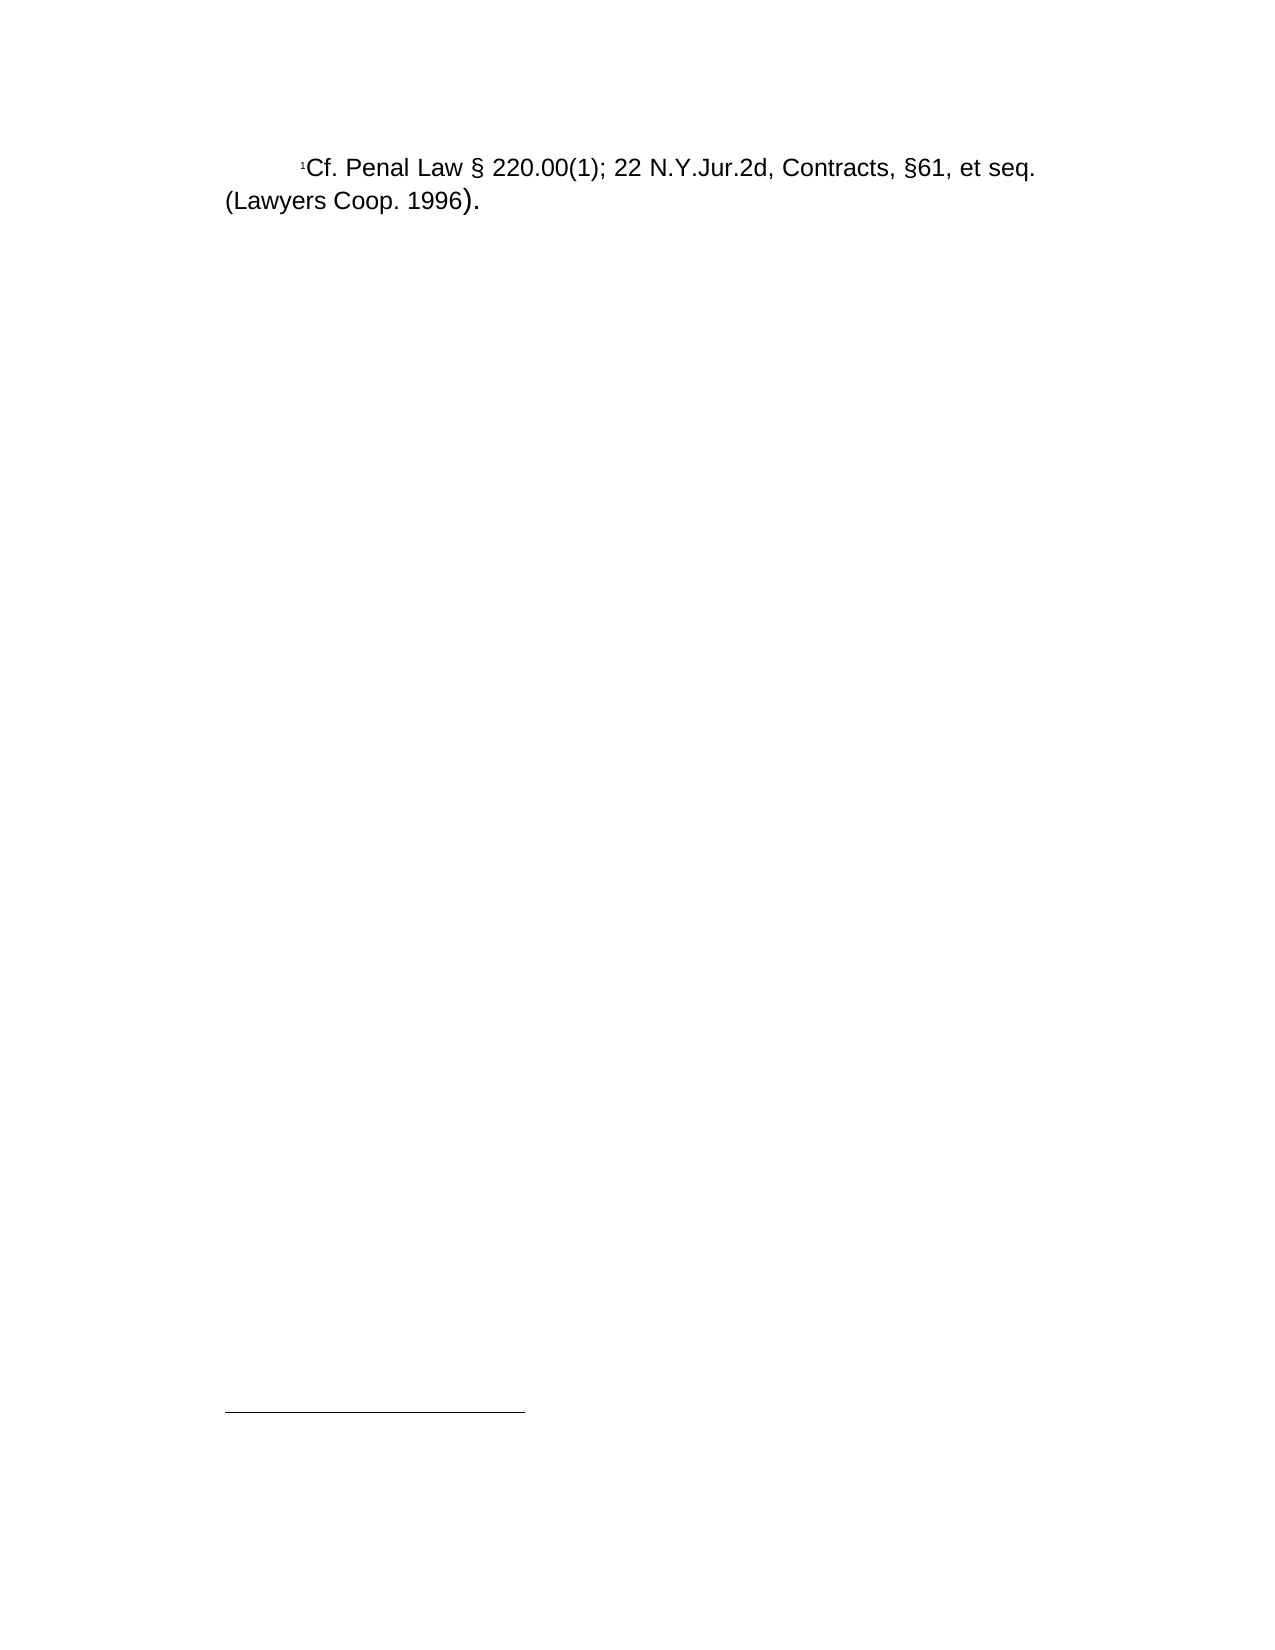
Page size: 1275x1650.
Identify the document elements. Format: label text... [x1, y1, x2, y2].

text 1Cf. Penal Law § 220.00(1); 22 N.Y.Jur.2d, Contracts, §61, et seq. (Lawyers Coop. 1996). [225, 150, 1037, 216]
